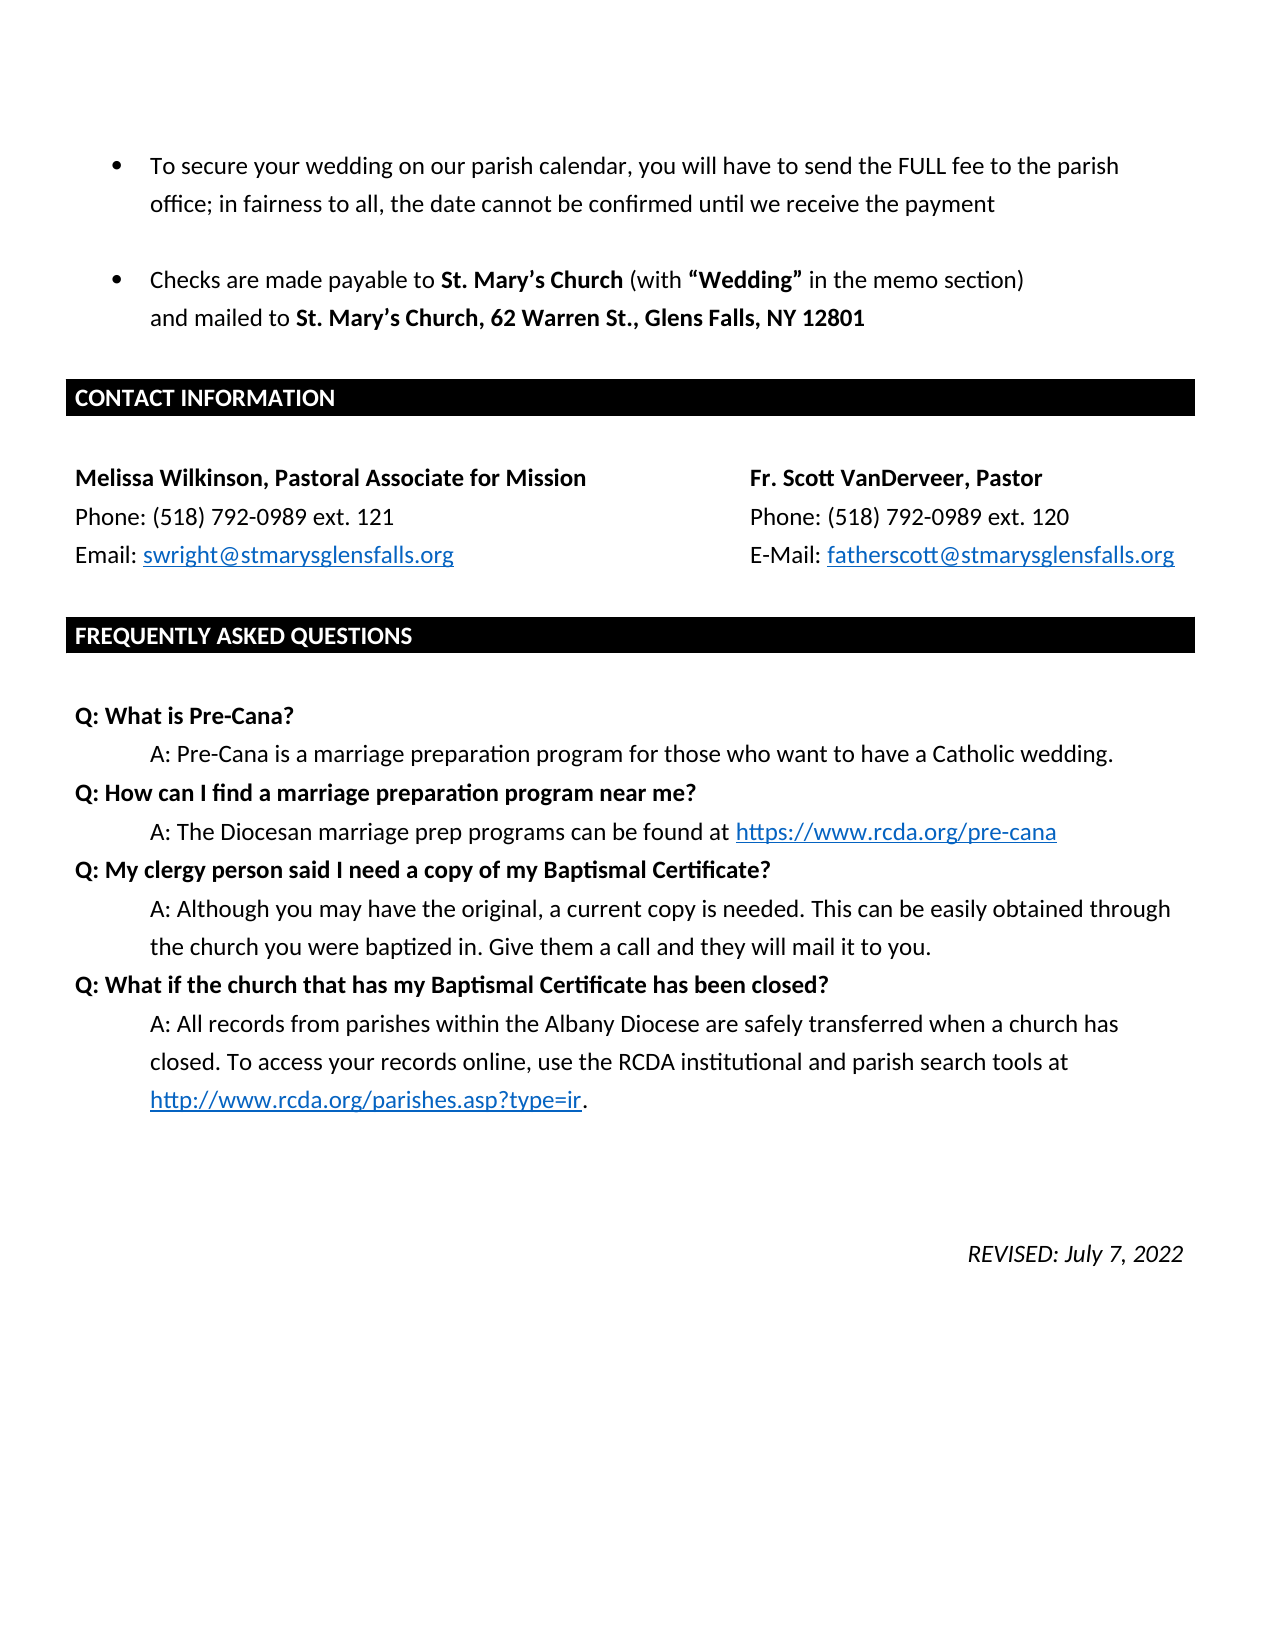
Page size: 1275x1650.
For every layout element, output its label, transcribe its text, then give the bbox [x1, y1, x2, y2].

list and mailed to St. Mary’s Church, 62 Warren St., Glens Falls, NY 12801 [150, 302, 1186, 333]
text Phone: (518) 792-0989 ext. 121 Phone: (518) 792-0989 ext. 120 [75, 501, 1186, 532]
text Melissa Wilkinson, Pastoral Associate for Mission Fr. Scott VanDerveer, Pastor [75, 462, 1186, 493]
text Q: What is Pre-Cana? [75, 700, 1186, 731]
text A: Although you may have the original, a current copy is needed. This can be easily obtained through the church you were baptized in. Give them a call and they will mail it to you. [150, 893, 1186, 961]
text A: All records from parishes within the Albany Diocese are safely transferred when a church has closed. To access your records online, use the RCDA institutional and parish search tools at http://www.rcda.org/parishes.asp?type=ir. [150, 1008, 1186, 1115]
text Q: What if the church that has my Baptismal Certificate has been closed? [75, 969, 1186, 1000]
list To secure your wedding on our parish calendar, you will have to send the FULL fee to the parish office; in fairness to all, the date cannot be confirmed until we receive the payment [112, 150, 1186, 219]
text A: Pre-Cana is a marriage preparation program for those who want to have a Catholic wedding. [75, 738, 1186, 769]
text FREQUENTLY ASKED QUESTIONS [67, 618, 1194, 652]
text A: The Diocesan marriage prep programs can be found at https://www.rcda.org/pre-cana [75, 816, 1186, 846]
text CONTACT INFORMATION [67, 380, 1194, 415]
text Q: My clergy person said I need a copy of my Baptismal Certificate? [75, 854, 1186, 885]
text Email: swright@stmarysglensfalls.org E-Mail: fatherscott@stmarysglensfalls.org [75, 539, 1186, 570]
text REVISED: July 7, 2022 [75, 1238, 1186, 1269]
text Q: How can I find a marriage preparation program near me? [75, 777, 1186, 808]
list Checks are made payable to St. Mary’s Church (with “Wedding” in the memo section) [112, 264, 1186, 295]
